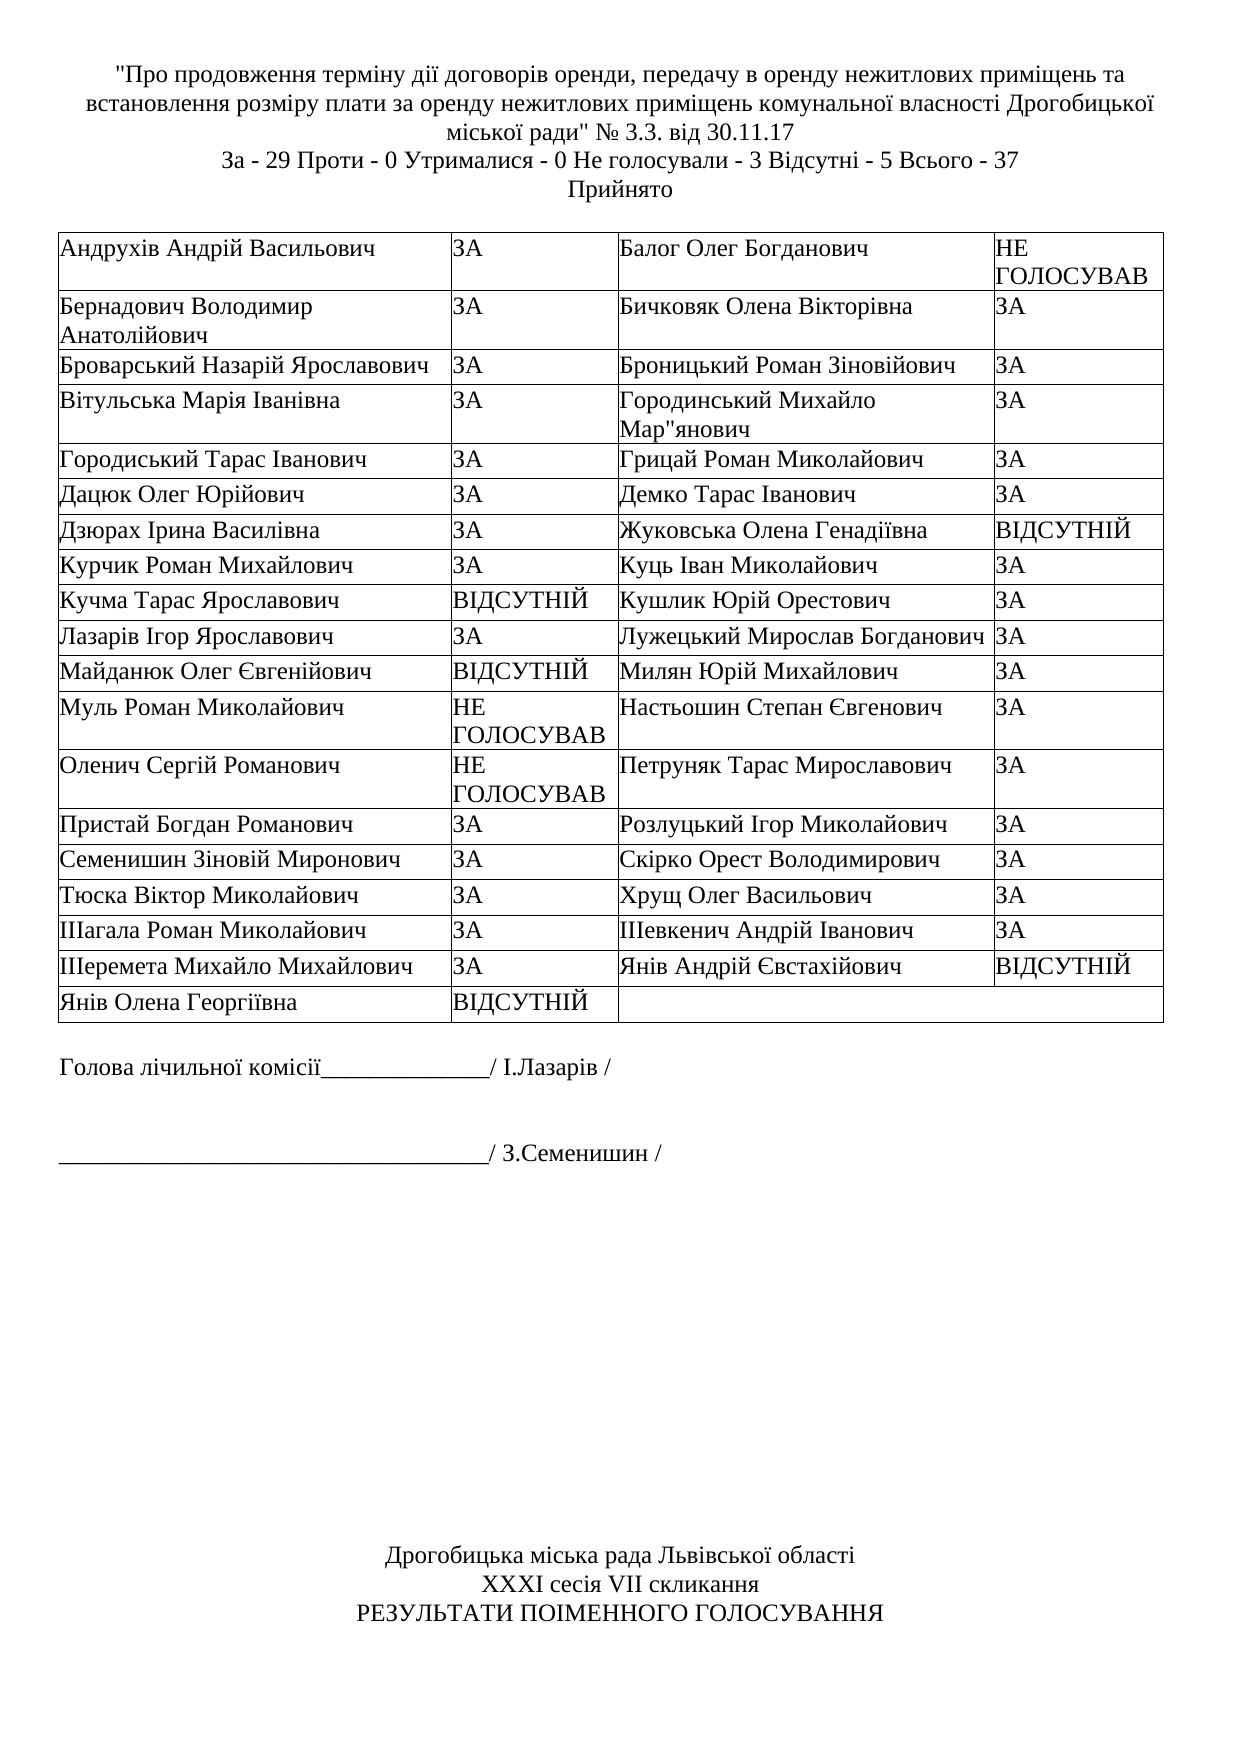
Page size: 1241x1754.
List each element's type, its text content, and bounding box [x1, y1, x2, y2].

table_cell НЕ ГОЛОСУВАВ [452, 692, 618, 749]
table_cell ЗА [452, 291, 618, 349]
table_cell ЗА [995, 692, 1163, 749]
table_cell ЗА [452, 385, 618, 443]
text РЕЗУЛЬТАТИ ПОІМЕННОГО ГОЛОСУВАННЯ [59, 1598, 1181, 1627]
table_cell Хрущ Олег Васильович [619, 880, 994, 914]
table_cell Милян Юрій Михайлович [619, 656, 994, 691]
table_cell ЗА [995, 350, 1163, 384]
table_cell Куць Іван Миколайович [619, 550, 994, 584]
table_cell Янів Олена Георгіївна [59, 987, 451, 1022]
table_cell Демко Тарас Іванович [619, 479, 994, 514]
table_cell ІІІевкенич Андрій Іванович [619, 916, 994, 950]
table_cell ЗА [452, 916, 618, 950]
text Дрогобицька міська рада Львівської області [59, 1541, 1181, 1569]
table_cell ВІДСУТНІЙ [452, 656, 618, 691]
table_cell Жуковська Олена Генадіївна [619, 515, 994, 549]
table_cell Дацюк Олег Юрійович [59, 479, 451, 514]
table_cell ВІДСУТНІЙ [452, 987, 618, 1022]
table_cell ЗА [995, 621, 1163, 655]
table_cell ВІДСУТНІЙ [995, 515, 1163, 549]
table_cell ІІІеремета Михайло Михайлович [59, 951, 451, 986]
table_cell ЗА [995, 845, 1163, 879]
table_cell Скірко Орест Володимирович [619, 845, 994, 879]
table_cell Муль Роман Миколайович [59, 692, 451, 749]
table_cell ЗА [452, 951, 618, 986]
table_cell Семенишин Зіновій Миронович [59, 845, 451, 879]
table_cell ЗА [452, 809, 618, 843]
table_cell Бичковяк Олена Вікторівна [619, 291, 994, 349]
table_cell ЗА [452, 880, 618, 914]
table_cell ЗА [452, 444, 618, 478]
table_cell Янів Андрій Євстахійович [619, 951, 994, 986]
table_cell ЗА [995, 444, 1163, 478]
table_cell [619, 987, 1163, 1022]
table_cell ЗА [452, 479, 618, 514]
table_cell ЗА [995, 750, 1163, 808]
text "Про продовження терміну дії договорів оренди, передачу в оренду нежитлових приміщень та встановлення розміру плати за оренду нежитлових приміщень комунальної власності Дрогобицької [59, 59, 1181, 117]
table_cell ЗА [995, 585, 1163, 620]
table_cell НЕ ГОЛОСУВАВ [452, 750, 618, 808]
table_header ЗА [452, 233, 618, 290]
table_cell Броницький Роман Зіновійович [619, 350, 994, 384]
table_cell Кушлик Юрій Орестович [619, 585, 994, 620]
table_cell ІІІагала Роман Миколайович [59, 916, 451, 950]
table_cell ЗА [995, 550, 1163, 584]
text Голова лічильної комісії / І.Лазарів / [59, 1052, 1181, 1081]
table_cell ВІДСУТНІЙ [452, 585, 618, 620]
table_cell Вітульська Марія Іванівна [59, 385, 451, 443]
table_cell ЗА [995, 656, 1163, 691]
table_cell Петруняк Тарас Мирославович [619, 750, 994, 808]
table_cell Городинський Михайло Мар"янович [619, 385, 994, 443]
table_cell Кучма Тарас Ярославович [59, 585, 451, 620]
table_cell Лужецький Мирослав Богданович [619, 621, 994, 655]
table_cell ВІДСУТНІЙ [995, 951, 1163, 986]
table_cell Грицай Роман Миколайович [619, 444, 994, 478]
table_cell ЗА [995, 291, 1163, 349]
table_cell Оленич Сергій Романович [59, 750, 451, 808]
table_cell Тюска Віктор Миколайович [59, 880, 451, 914]
table_header НЕ ГОЛОСУВАВ [995, 233, 1163, 290]
table_cell ЗА [995, 880, 1163, 914]
table_cell Лазарів Ігор Ярославович [59, 621, 451, 655]
table_cell Броварський Назарій Ярославович [59, 350, 451, 384]
text Прийнято [59, 174, 1181, 203]
text міської ради" № 3.3. від 30.11.17 [59, 117, 1181, 145]
table_cell ЗА [452, 515, 618, 549]
table_cell Дзюрах Ірина Василівна [59, 515, 451, 549]
table_cell Майданюк Олег Євгенійович [59, 656, 451, 691]
table_cell Бернадович Володимир Анатолійович [59, 291, 451, 349]
table_cell ЗА [452, 845, 618, 879]
table_cell ЗА [995, 916, 1163, 950]
table_header Андрухів Андрій Васильович [59, 233, 451, 290]
table_cell ЗА [995, 809, 1163, 843]
text За - 29 Проти - 0 Утрималися - 0 Не голосували - 3 Відсутні - 5 Всього - 37 [59, 145, 1181, 174]
table_cell ЗА [452, 550, 618, 584]
table_cell ЗА [452, 350, 618, 384]
table_cell Пристай Богдан Романович [59, 809, 451, 843]
text / З.Семенишин / [59, 1138, 1181, 1167]
table_cell Городиський Тарас Іванович [59, 444, 451, 478]
table_cell Курчик Роман Михайлович [59, 550, 451, 584]
table_cell ЗА [995, 385, 1163, 443]
table_cell ЗА [452, 621, 618, 655]
table_header Балог Олег Богданович [619, 233, 994, 290]
table_cell ЗА [995, 479, 1163, 514]
table_cell Розлуцький Ігор Миколайович [619, 809, 994, 843]
table_cell Настьошин Степан Євгенович [619, 692, 994, 749]
text XXXI сесія VII скликання [59, 1569, 1181, 1598]
